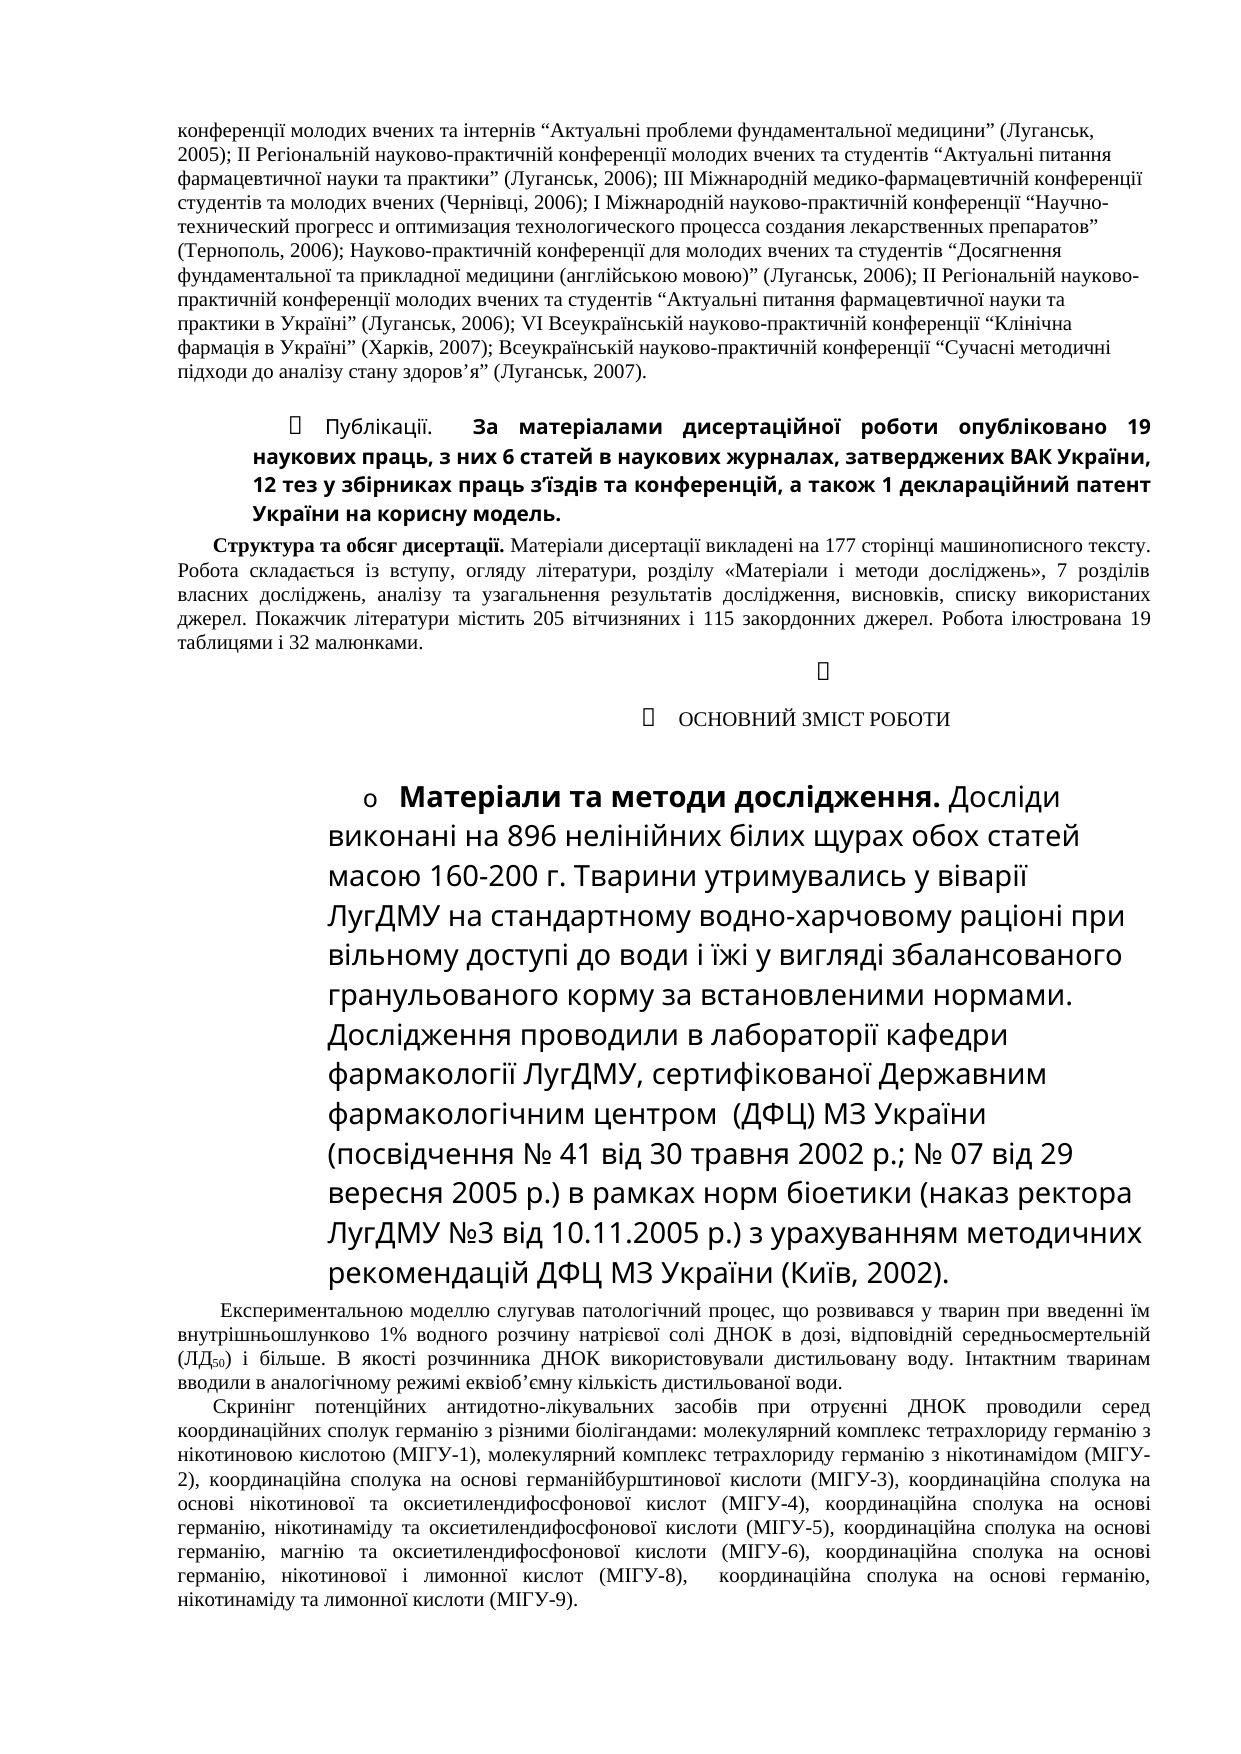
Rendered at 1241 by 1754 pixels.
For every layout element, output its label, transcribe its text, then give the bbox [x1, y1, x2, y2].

subtitle ОСНОВНИЙ ЗМІСТ РОБОТИ [440, 700, 1152, 734]
subtitle Матеріали та методи дослідження. Досліди виконані на 896 нелінійних білих щурах обох статей масою 160-200 г. Тварини утримувались у віварії ЛугДМУ на стандартному водно-харчовому раціоні при вільному доступі до води і їжі у вигляді збалансованого гранульованого корму за встановленими нормами. Дослідження проводили в лабораторії кафедри фармакології ЛугДМУ, сертифікованої Державним фармакологічним центром (ДФЦ) МЗ України (посвідчення № 41 від 30 травня 2002 р.; № 07 від 29 вересня 2005 р.) в рамках норм біоетики (наказ ректора ЛугДМУ №3 від 10.11.2005 р.) з урахуванням методичних рекомендацій ДФЦ МЗ України (Київ, 2002). [327, 776, 1152, 1292]
text Структура та обсяг дисертації. Матеріали дисертації викладені на 177 сторінці машинописного тексту. Робота складається із вступу, огляду літератури, розділу «Матеріали і методи досліджень», 7 розділів власних досліджень, аналізу та узагальнення результатів дослідження, висновків, списку використаних джерел. Покажчик літератури містить 205 вітчизняних і 115 закордонних джерел. Робота ілюстрована 19 таблицями і 32 малюнками. [177, 533, 1152, 654]
subtitle Публікації. За матеріалами дисертаційної роботи опубліковано 19 наукових праць, з них 6 статей в наукових журналах, затверджених ВАК України, 12 тез у збірниках праць з’їздів та конференцій, а також 1 деклараційний патент України на корисну модель. [252, 408, 1152, 527]
text Скринінг потенційних антидотно-лікувальних засобів при отруєнні ДНОК проводили серед координаційних сполук германію з різними біолігандами: молекулярний комплекс тетрахлориду германію з нікотиновою кислотою (МІГУ-1), молекулярний комплекс тетрахлориду германію з нікотинамідом (МІГУ-2), координаційна сполука на основі германійбурштинової кислоти (МІГУ-3), координаційна сполука на основі нікотинової та оксиетилендифосфонової кислот (МІГУ-4), координаційна сполука на основі германію, нікотинаміду та оксиетилендифосфонової кислоти (МІГУ-5), координаційна сполука на основі германію, магнію та оксиетилендифосфонової кислоти (МІГУ-6), координаційна сполука на основі германію, нікотинової і лимонної кислот (МІГУ-8), координаційна сполука на основі германію, нікотинаміду та лимонної кислоти (МІГУ-9). [177, 1394, 1152, 1611]
text Експериментальною моделлю слугував патологічний процес, що розвивався у тварин при введенні їм внутрішньошлунково 1% водного розчину натрієвої солі ДНОК в дозі, відповідній середньосмертельній (ЛД50) і більше. В якості розчинника ДНОК використовували дистильовану воду. Інтактним тваринам вводили в аналогічному режимі еквіоб’ємну кількість дистильованої води. [177, 1298, 1152, 1394]
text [177, 118, 1152, 383]
